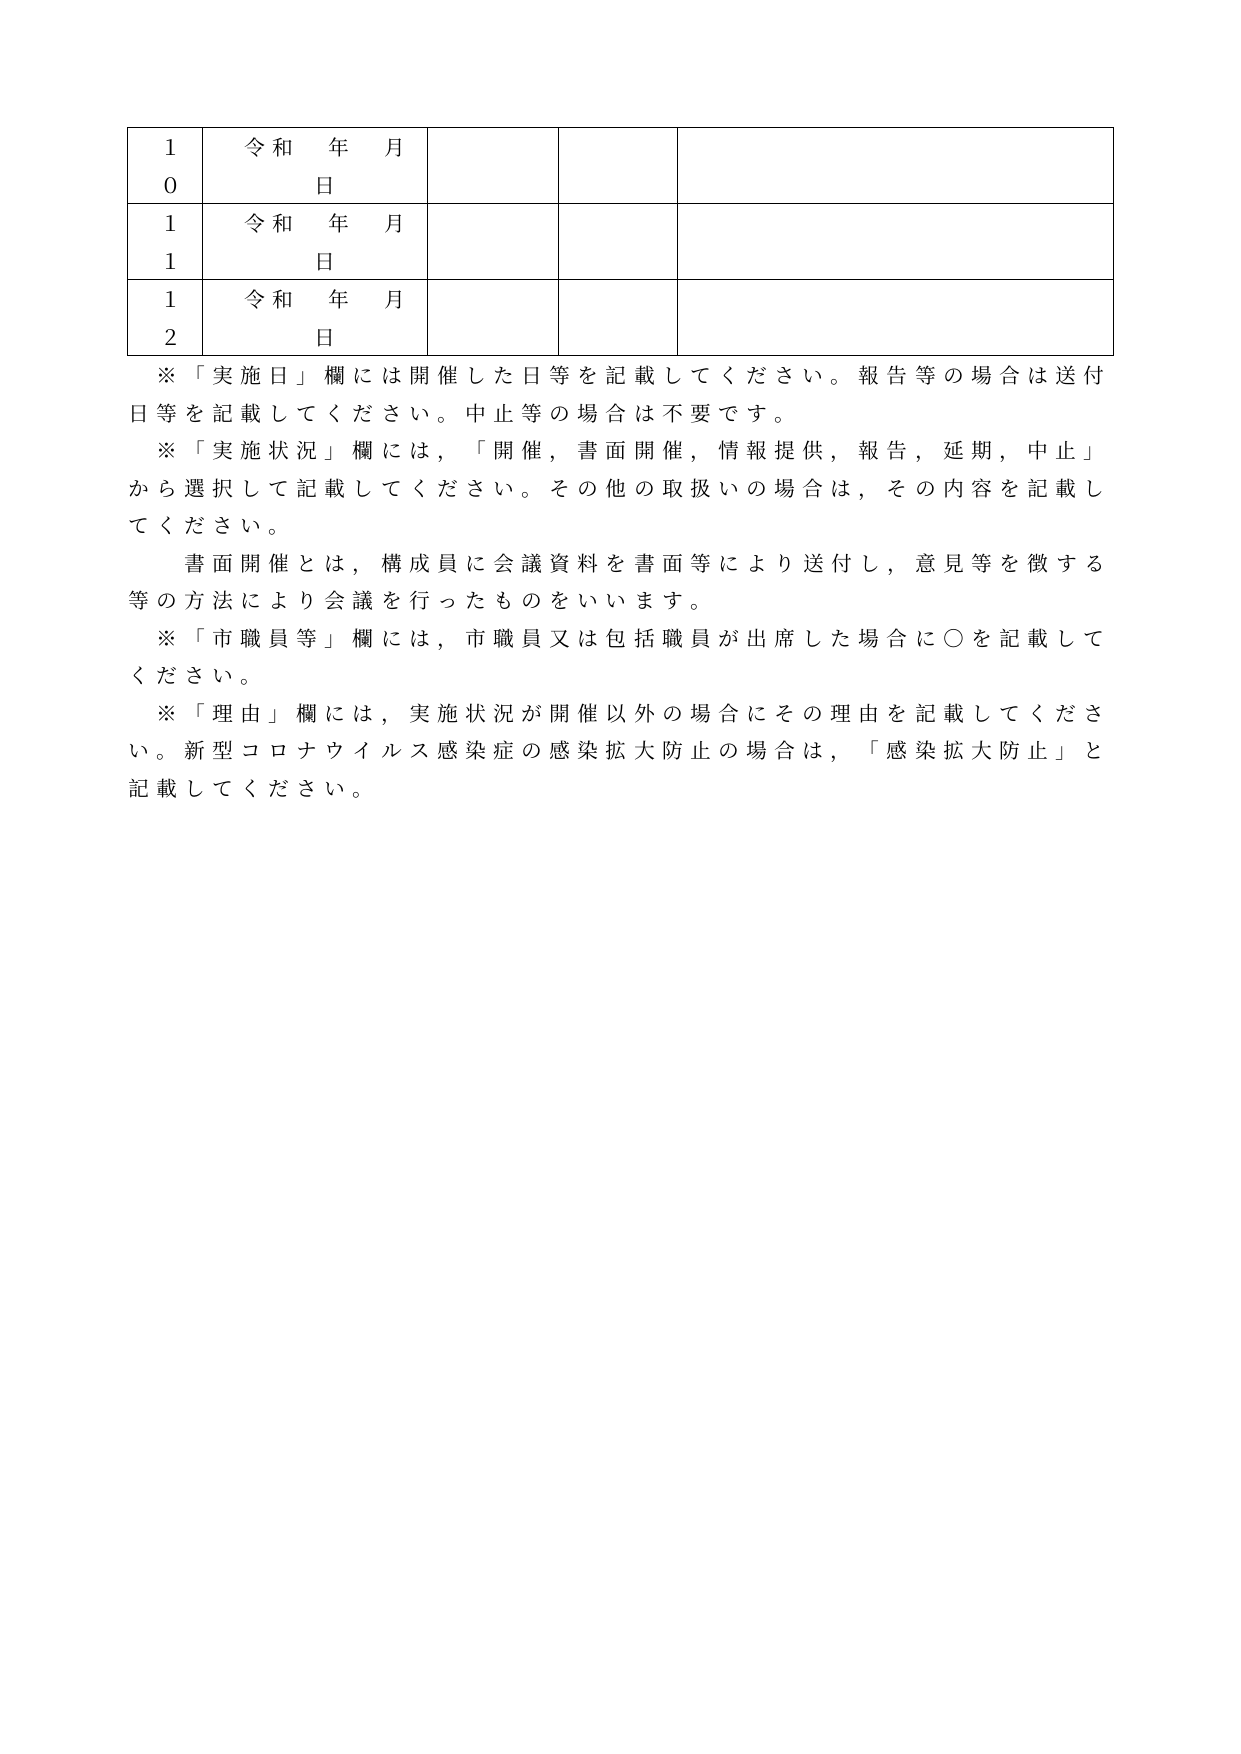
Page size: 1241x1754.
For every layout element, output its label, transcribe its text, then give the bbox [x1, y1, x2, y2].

table_cell [428, 128, 558, 203]
table_cell １０ [128, 128, 202, 203]
text ※「市職員等」欄には，市職員又は包括職員が出席した場合に○を記載してください。 [78, 619, 1112, 694]
table_cell [678, 204, 1113, 279]
table_cell [428, 204, 558, 279]
table_cell 令和 年 月 日 [203, 280, 427, 355]
table_cell [559, 128, 677, 203]
text ※「実施日」欄には開催した日等を記載してください。報告等の場合は送付日等を記載してください。中止等の場合は不要です。 [78, 356, 1112, 431]
table_cell [559, 280, 677, 355]
table_cell １１ [128, 204, 202, 279]
table_cell [559, 204, 677, 279]
table_cell １２ [128, 280, 202, 355]
table_cell 令和 年 月 日 [203, 204, 427, 279]
table_cell [428, 280, 558, 355]
table_cell [678, 280, 1113, 355]
text ※「実施状況」欄には，「開催，書面開催，情報提供，報告，延期，中止」から選択して記載してください。その他の取扱いの場合は，その内容を記載してください。 [78, 431, 1112, 544]
text ※「理由」欄には，実施状況が開催以外の場合にその理由を記載してください。新型コロナウイルス感染症の感染拡大防止の場合は，「感染拡大防止」と記載してください。 [78, 694, 1112, 806]
table_cell 令和 年 月 日 [203, 128, 427, 203]
table_cell [678, 128, 1113, 203]
text 書面開催とは，構成員に会議資料を書面等により送付し，意見等を徴する等の方法により会議を行ったものをいいます。 [78, 544, 1112, 619]
